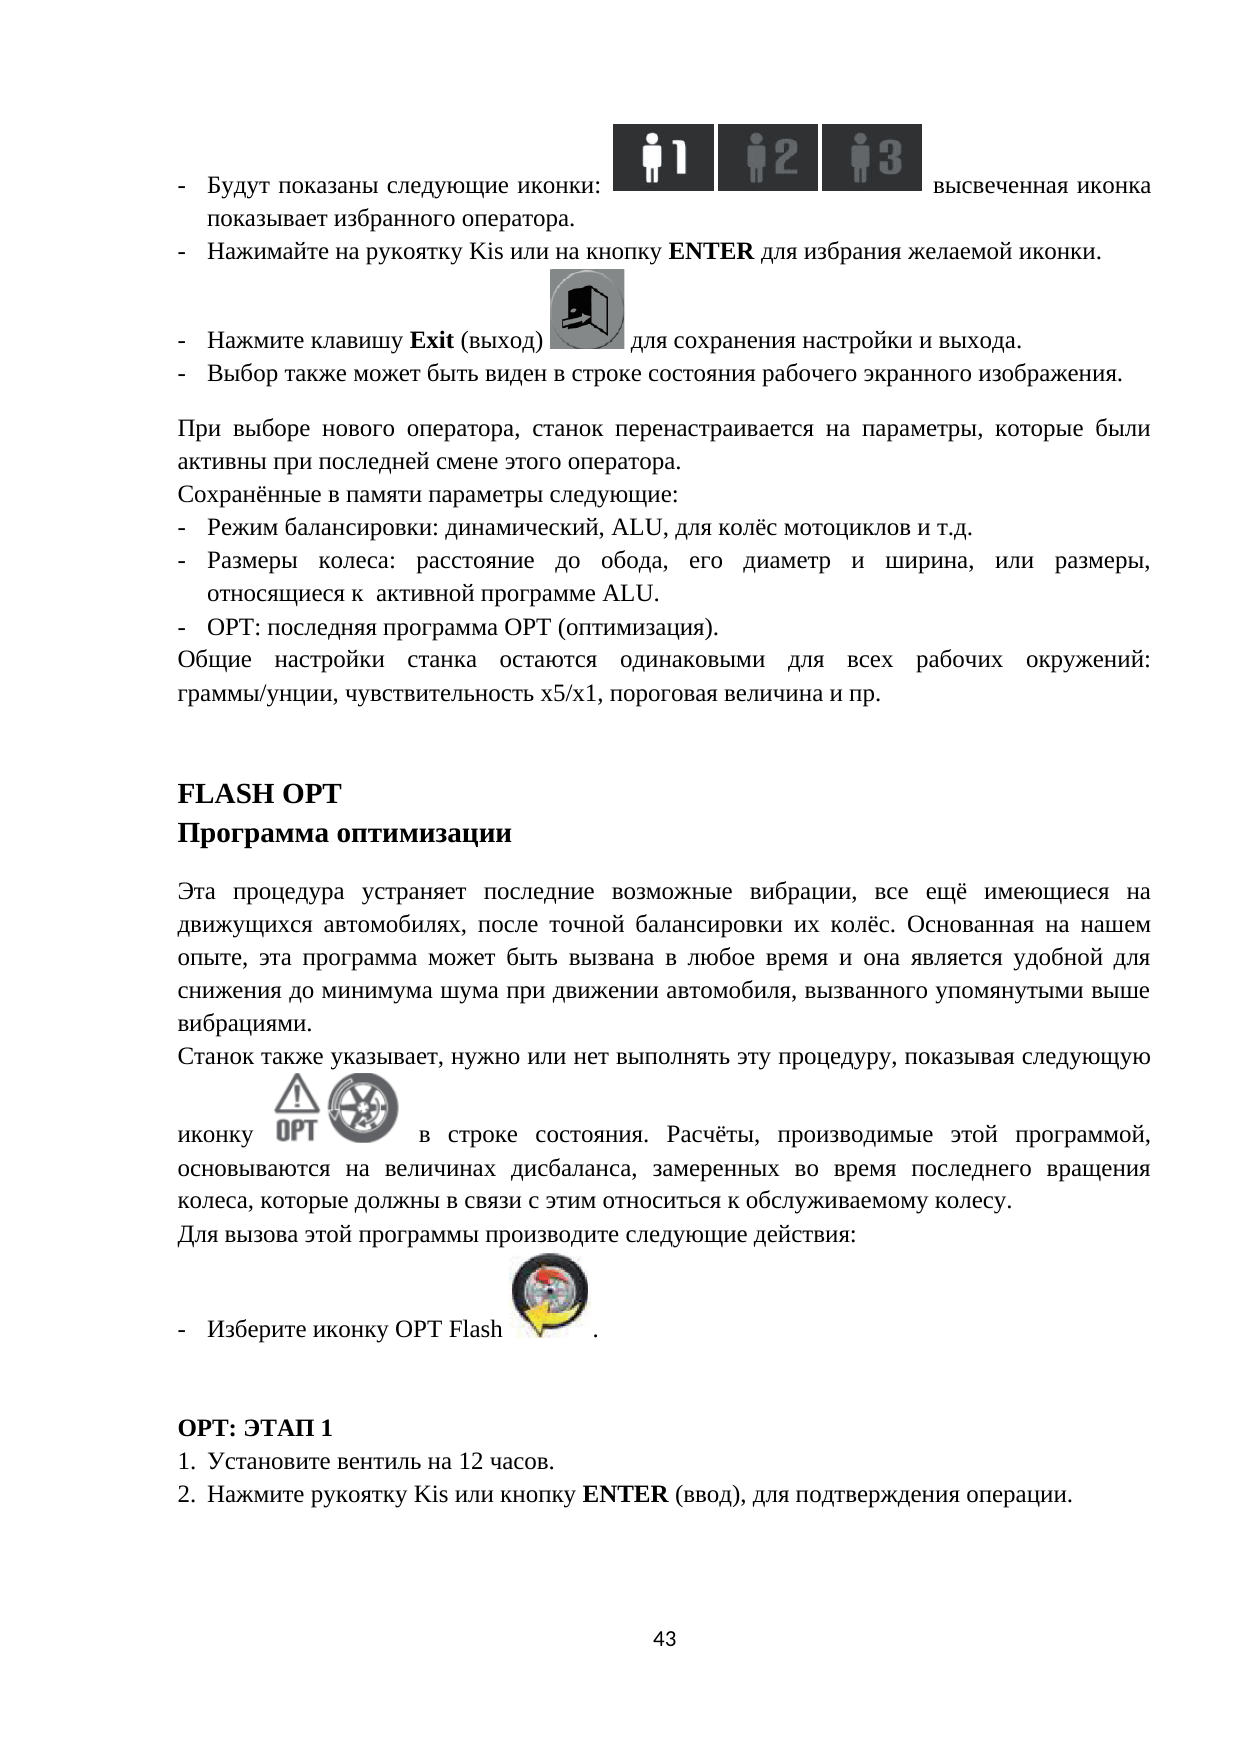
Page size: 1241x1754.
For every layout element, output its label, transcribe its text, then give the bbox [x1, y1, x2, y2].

text - Выбор также может быть виден в строке состояния рабочего экранного изображения. [177, 358, 1152, 387]
text - ОРТ: последняя программа ОРТ (оптимизация). [177, 612, 1152, 640]
picture [610, 118, 925, 194]
text - Нажмите клавишу Exit (выход) для сохранения настройки и выхода. [177, 269, 1152, 354]
text - Размеры колеса: расстояние до обода, его диаметр и ширина, или размеры, относящиеся к активной программе ALU. [177, 546, 1152, 607]
text - Режим балансировки: динамический, ALU, для колёс мотоциклов и т.д. [177, 512, 1152, 541]
text Общие настройки станка остаются одинаковыми для всех рабочих окружений: граммы/унции, чувствительность х5/х1, пороговая величина и пр. [177, 644, 1152, 706]
text 1. Установите вентиль на 12 часов. [177, 1446, 1152, 1475]
text Для вызова этой программы производите следующие действия: [177, 1219, 1152, 1247]
text Программа оптимизации [177, 815, 1152, 849]
picture [508, 1251, 593, 1338]
text При выборе нового оператора, станок перенастраивается на параметры, которые были активны при последней смене этого оператора. [177, 413, 1152, 475]
text Эта процедура устраняет последние возможные вибрации, все ещё имеющиеся на движущихся автомобилях, после точной балансировки их колёс. Основанная на нашем опыте, эта программа может быть вызвана в любое время и она является удобной для снижения до минимума шума при движении автомобиля, вызванного упомянутыми выше вибрациями. [177, 876, 1152, 1037]
picture [549, 269, 625, 349]
text Сохранённые в памяти параметры следующие: [177, 479, 1152, 508]
text ОРТ: ЭТАП 1 [177, 1413, 1152, 1442]
picture [270, 1073, 402, 1143]
text - Изберите иконку OPT Flash . [177, 1252, 1152, 1343]
text Станок также указывает, нужно или нет выполнять эту процедуру, показывая следующую иконку в строке состояния. Расчёты, производимые этой программой, основываются на величинах дисбаланса, замеренных во время последнего вращения колеса, которые должны в связи с этим относиться к обслуживаемому колесу. [177, 1041, 1152, 1214]
text 2. Нажмите рукоятку Kis или кнопку ENTER (ввод), для подтверждения операции. [177, 1479, 1152, 1508]
text FLASH OPT [177, 777, 1152, 810]
text - Будут показаны следующие иконки: высвеченная иконка показывает избранного оператора. [177, 118, 1152, 232]
text - Нажимайте на рукоятку Kis или на кнопку ENTER для избрания желаемой иконки. [177, 236, 1152, 265]
